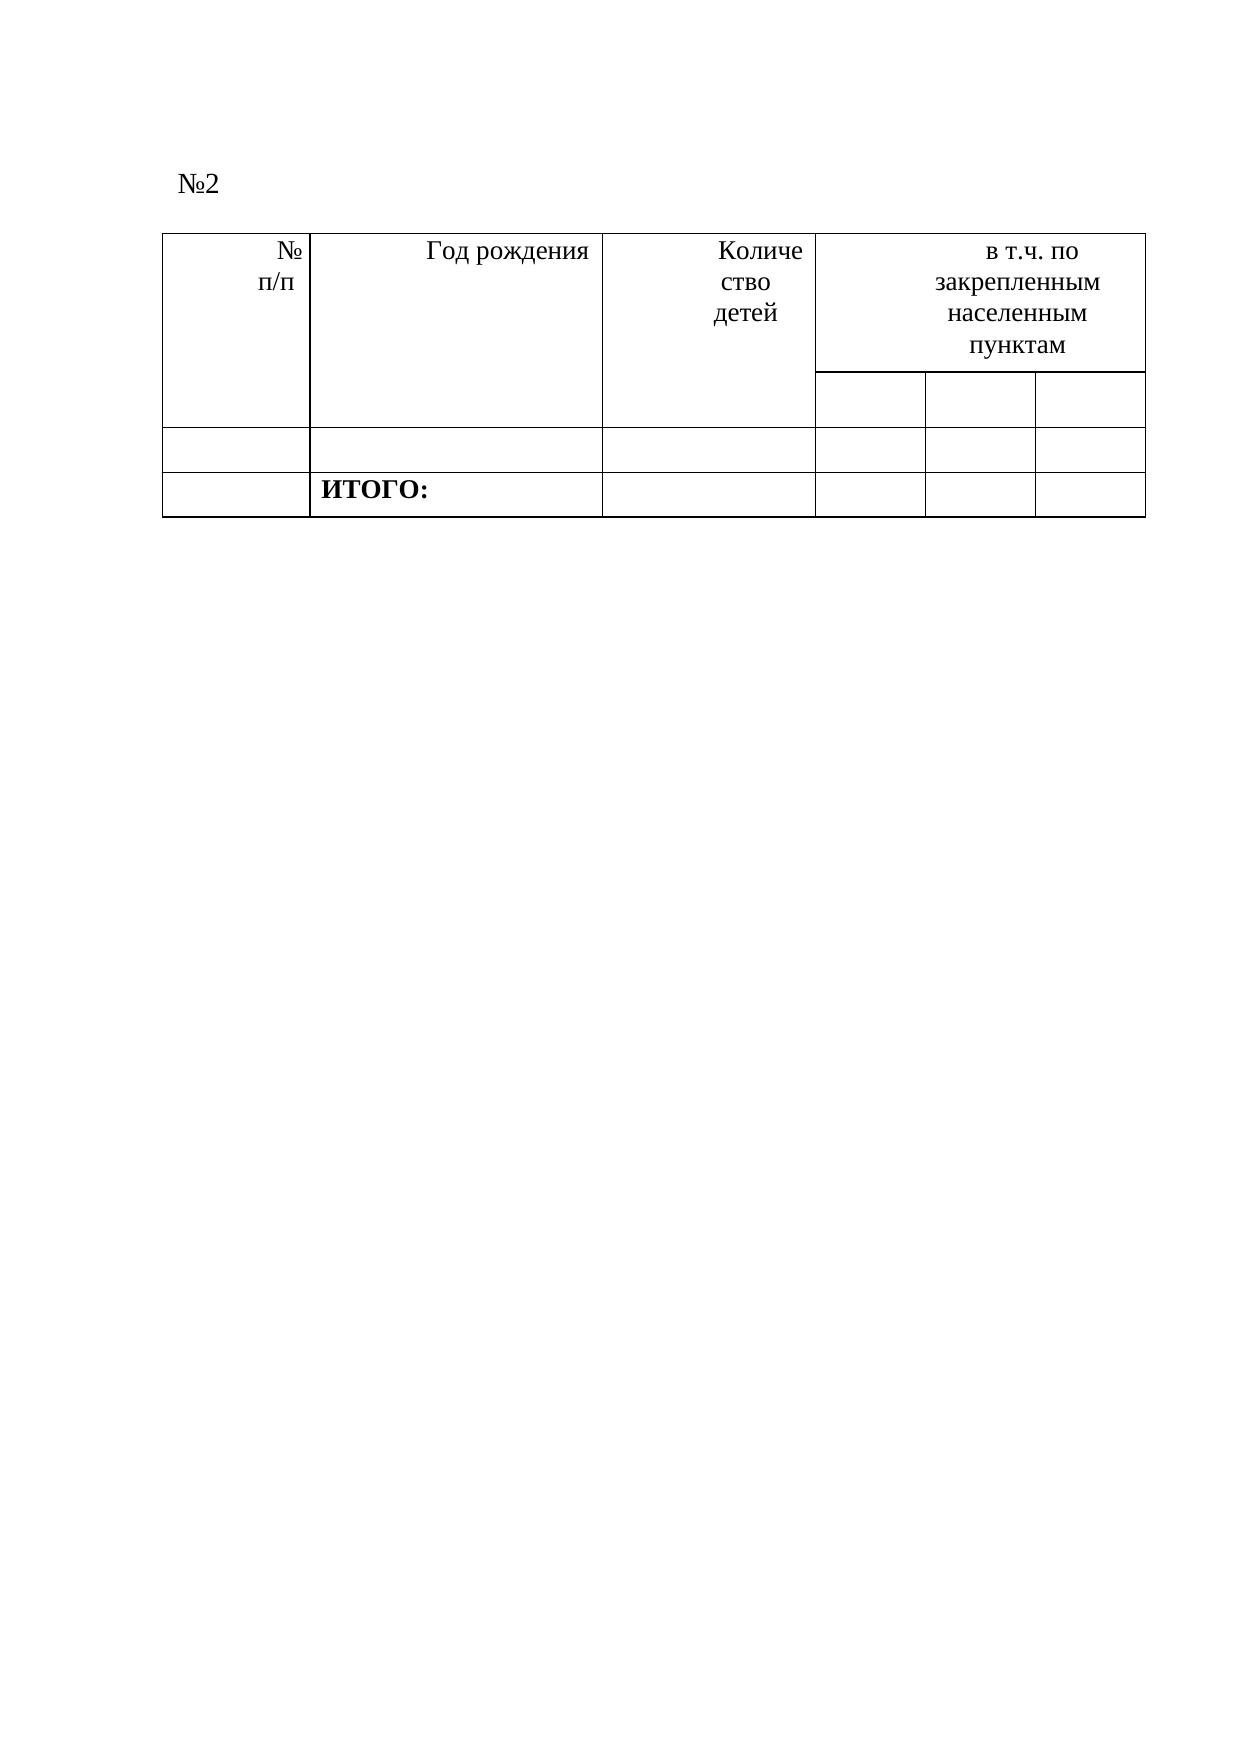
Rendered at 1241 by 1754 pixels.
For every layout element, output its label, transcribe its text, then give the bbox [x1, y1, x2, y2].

table_cell [816, 473, 925, 516]
table_cell [926, 373, 1035, 427]
table_cell [926, 473, 1035, 516]
table_cell [1036, 428, 1145, 472]
table_cell [1036, 473, 1145, 516]
table_header в т.ч. по закрепленным населенным пунктам [816, 234, 1145, 371]
table_header Количество детей [603, 234, 815, 427]
table_cell [926, 428, 1035, 472]
table_header Год рождения [311, 234, 602, 427]
table_header № п/п [163, 234, 309, 427]
table_cell [1036, 373, 1145, 427]
text №2 [177, 166, 1163, 200]
table_cell [603, 473, 815, 516]
table_cell [163, 473, 309, 516]
table_cell ИТОГО: [311, 473, 602, 516]
table_cell [163, 428, 309, 472]
table_cell [603, 428, 815, 472]
table_cell [311, 428, 602, 472]
table_cell [816, 373, 925, 427]
table_cell [816, 428, 925, 472]
